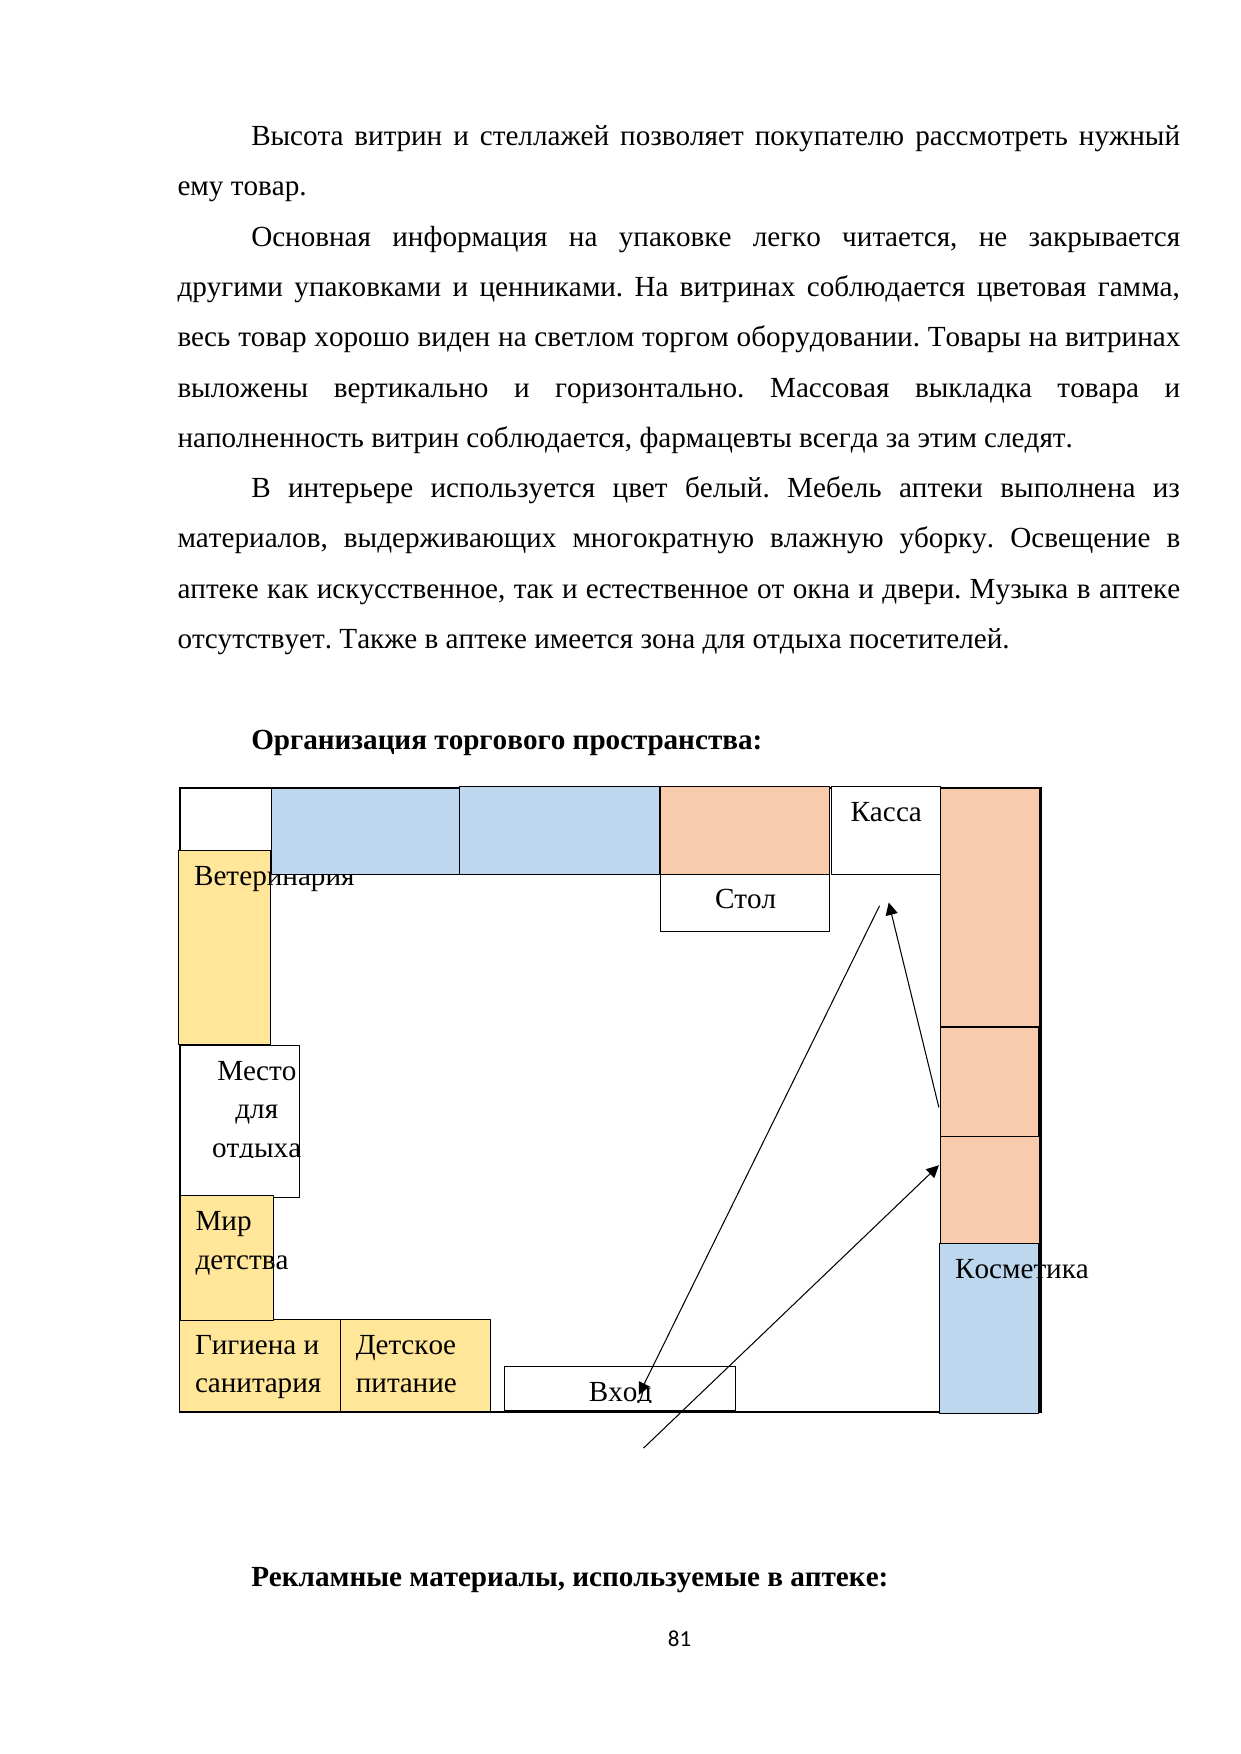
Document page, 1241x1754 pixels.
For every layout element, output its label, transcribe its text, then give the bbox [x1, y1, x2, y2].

text Высота витрин и стеллажей позволяет покупателю рассмотреть нужный ему товар. [177, 118, 1181, 202]
text Основная информация на упаковке легко читается, не закрывается другими упаковками и ценниками. На витринах соблюдается цветовая гамма, весь товар хорошо виден на светлом торгом оборудовании. Товары на витринах выложены вертикально и горизонтально. Массовая выкладка товара и наполненность витрин соблюдается, фармацевты всегда за этим следят. [177, 219, 1181, 453]
text В интерьере используется цвет белый. Мебель аптеки выполнена из материалов, выдерживающих многократную влажную уборку. Освещение в аптеке как искусственное, так и естественное от окна и двери. Музыка в аптеке отсутствует. Также в аптеке имеется зона для отдыха посетителей. [177, 470, 1181, 655]
text Организация торгового пространства: [177, 722, 1181, 755]
text Рекламные материалы, используемые в аптеке: [177, 1559, 1181, 1593]
